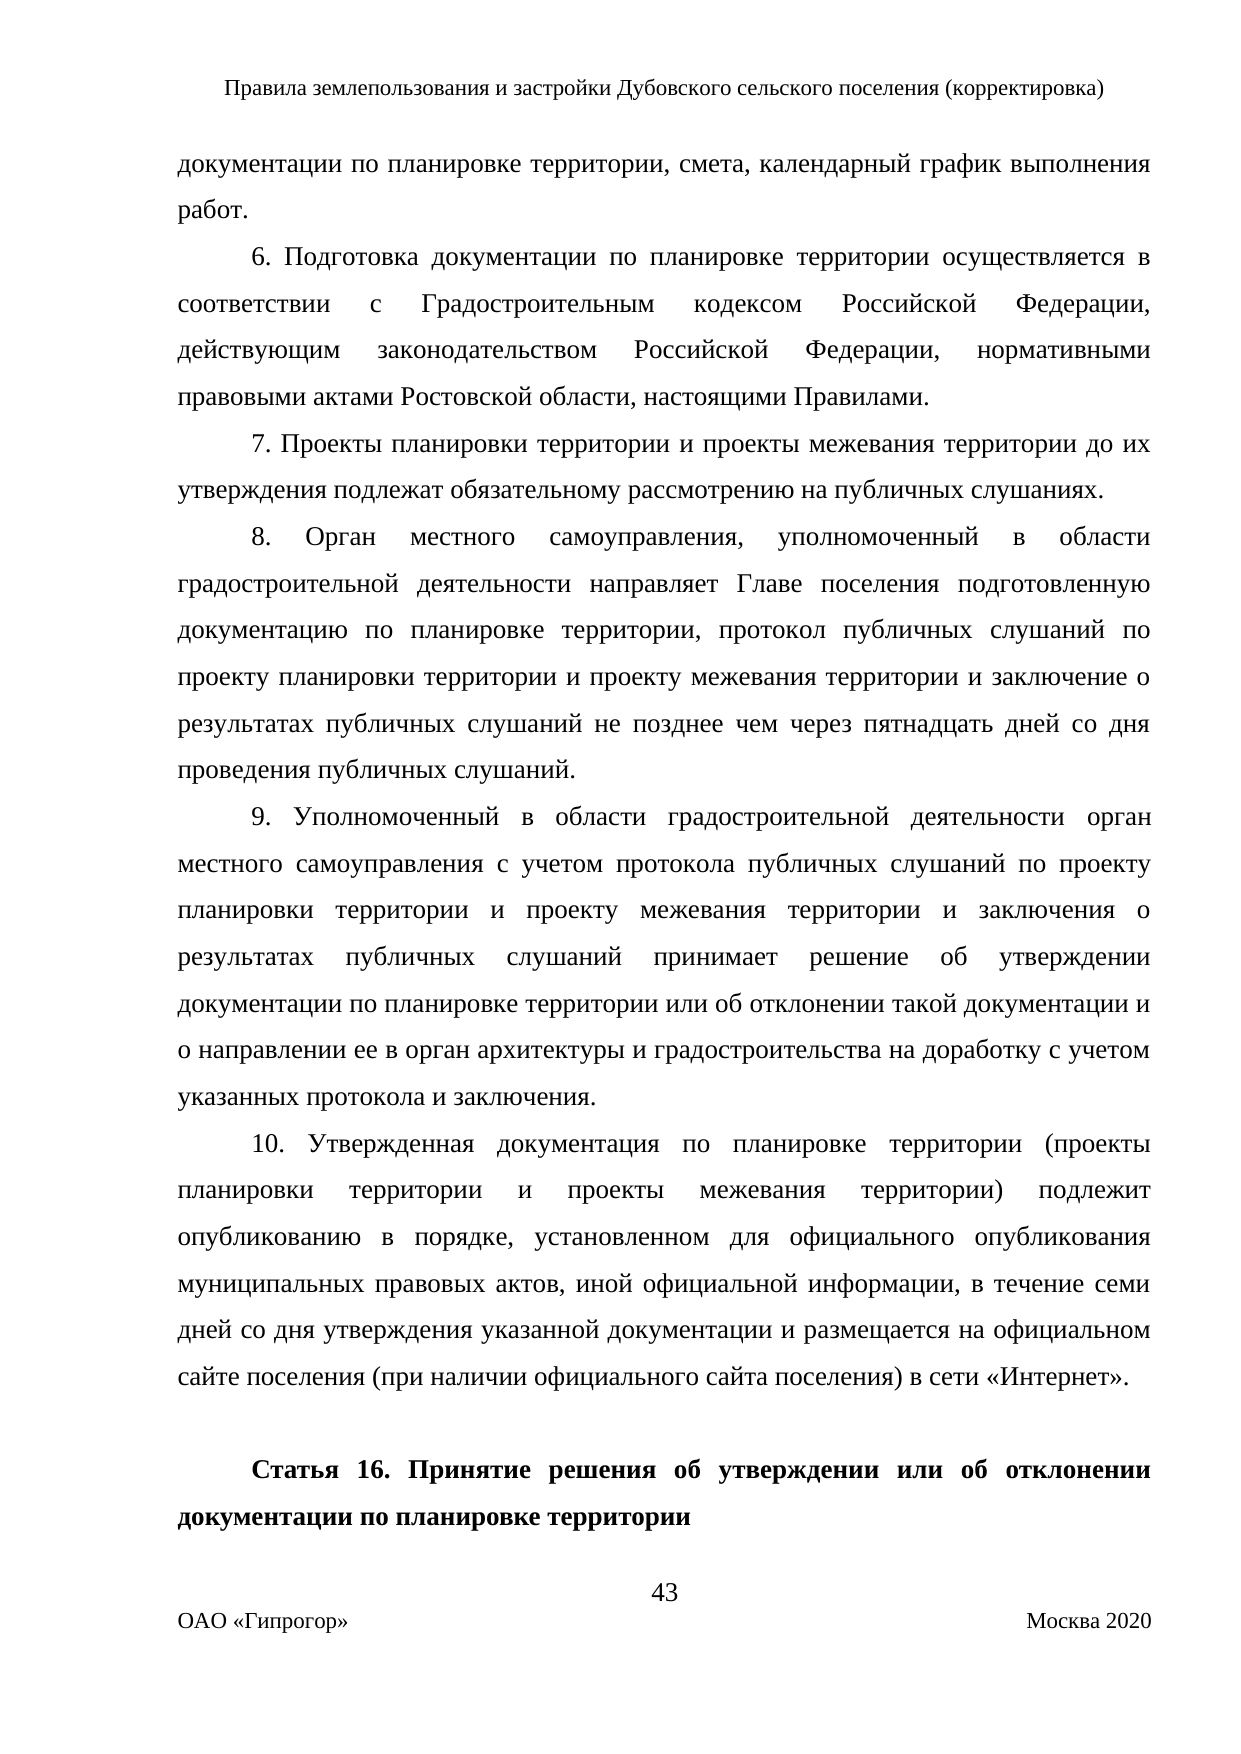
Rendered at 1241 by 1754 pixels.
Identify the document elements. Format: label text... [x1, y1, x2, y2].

text 6. Подготовка документации по планировке территории осуществляется в соответствии с Градостроительным кодексом Российской Федерации, действующим законодательством Российской Федерации, нормативными правовыми актами Ростовской области, настоящими Правилами. [177, 240, 1152, 411]
title Статья 16. Принятие решения об утверждении или об отклонении документации по планировке территории [177, 1453, 1152, 1531]
text 7. Проекты планировки территории и проекты межевания территории до их утверждения подлежат обязательному рассмотрению на публичных слушаниях. [177, 427, 1152, 504]
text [177, 147, 1152, 224]
text 10. Утвержденная документация по планировке территории (проекты планировки территории и проекты межевания территории) подлежит опубликованию в порядке, установленном для официального опубликования муниципальных правовых актов, иной официальной информации, в течение семи дней со дня утверждения указанной документации и размещается на официальном сайте поселения (при наличии официального сайта поселения) в сети «Интернет». [177, 1127, 1152, 1391]
text 8. Орган местного самоуправления, уполномоченный в области градостроительной деятельности направляет Главе поселения подготовленную документацию по планировке территории, протокол публичных слушаний по проекту планировки территории и проекту межевания территории и заключение о результатах публичных слушаний не позднее чем через пятнадцать дней со дня проведения публичных слушаний. [177, 520, 1152, 784]
text 9. Уполномоченный в области градостроительной деятельности орган местного самоуправления с учетом протокола публичных слушаний по проекту планировки территории и проекту межевания территории и заключения о результатах публичных слушаний принимает решение об утверждении документации по планировке территории или об отклонении такой документации и о направлении ее в орган архитектуры и градостроительства на доработку с учетом указанных протокола и заключения. [177, 800, 1152, 1111]
